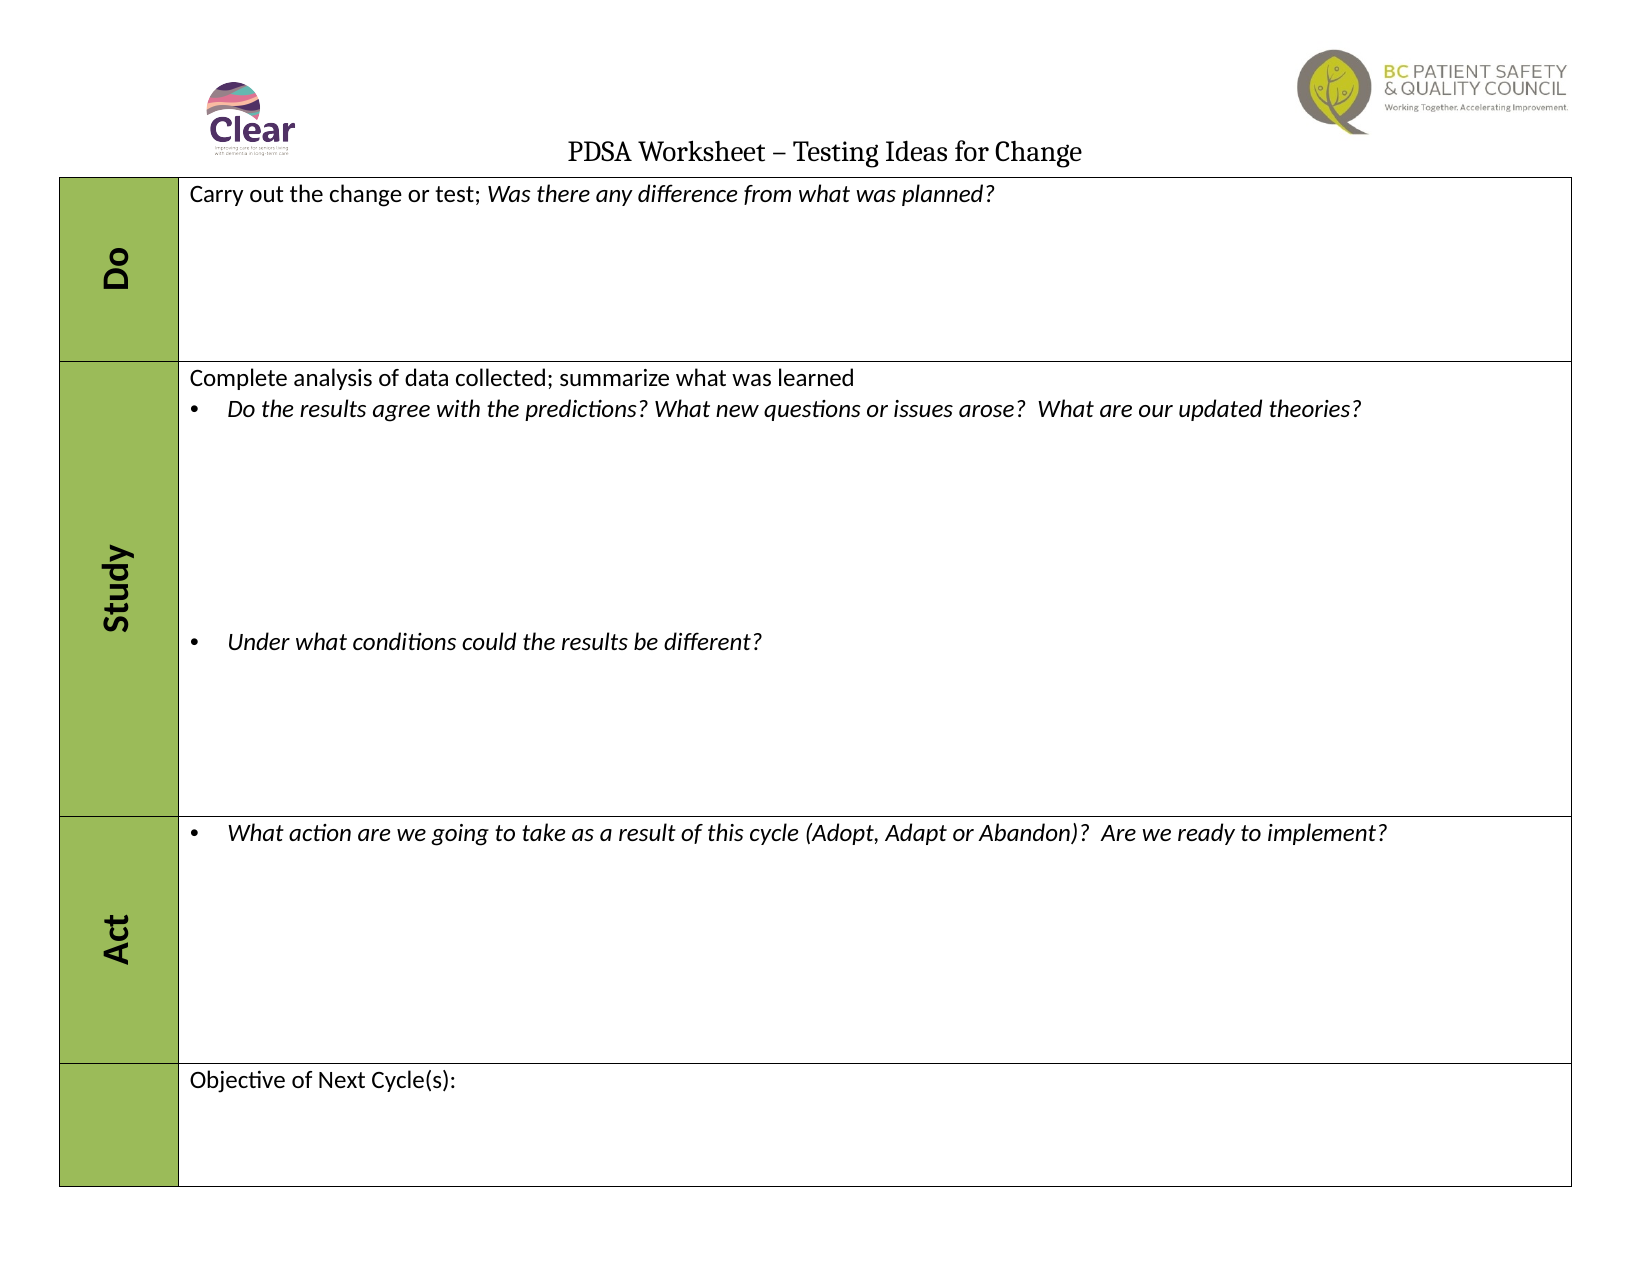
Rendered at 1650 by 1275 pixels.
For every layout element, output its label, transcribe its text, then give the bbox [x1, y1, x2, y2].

table_cell Objective of Next Cycle(s): [179, 1064, 1571, 1186]
table_cell Complete analysis of data collected; summarize what was learned Do the results agree with the predictions? What new questions or issues arose? What are our updated theories? Under what conditions could the results be different? [179, 362, 1571, 816]
table_cell Carry out the change or test; Was there any difference from what was planned? [179, 178, 1571, 361]
table_cell Act [60, 817, 178, 1063]
table_cell [60, 1064, 178, 1186]
picture [1284, 31, 1582, 147]
table_cell Do [60, 178, 178, 361]
table_cell What action are we going to take as a result of this cycle (Adopt, Adapt or Abandon)? Are we ready to implement? [179, 817, 1571, 1063]
table_cell Study [60, 362, 178, 816]
picture [179, 70, 333, 162]
